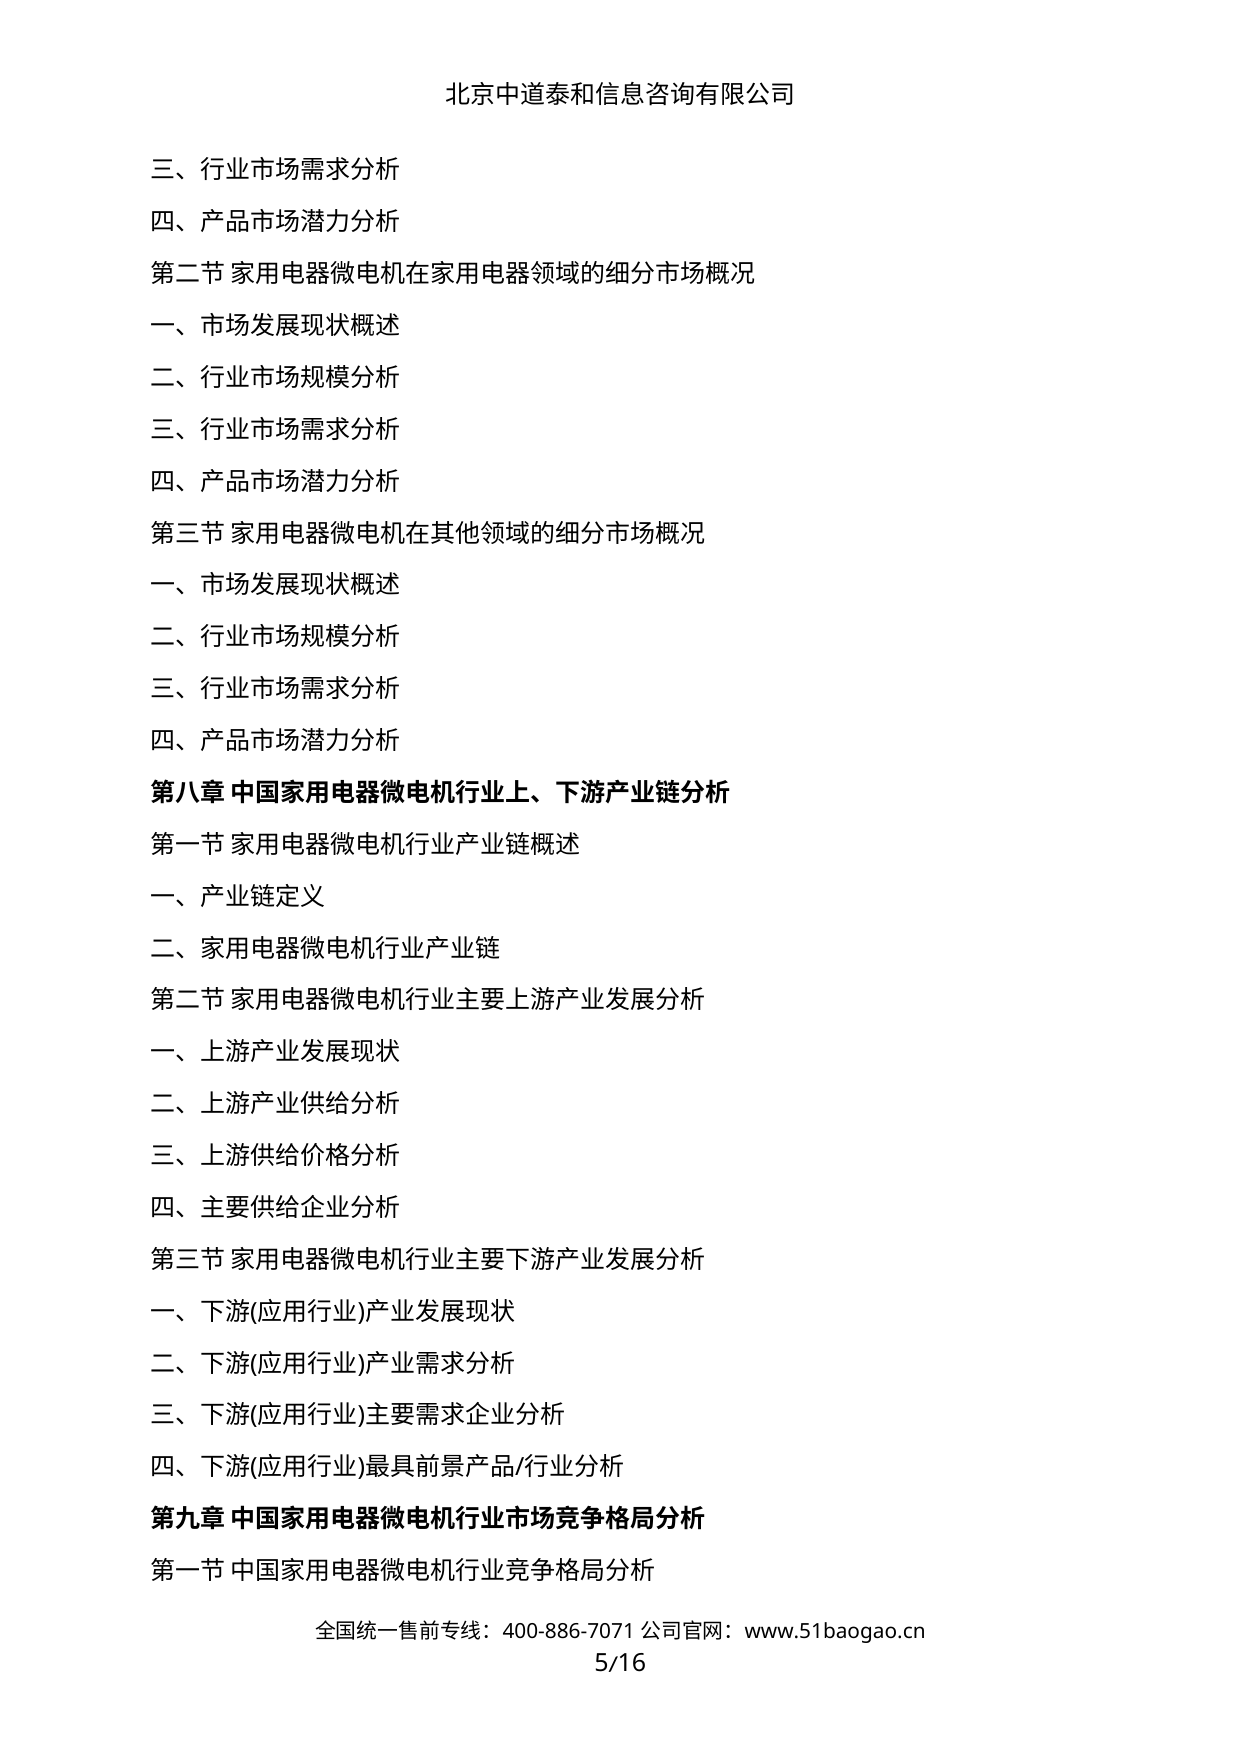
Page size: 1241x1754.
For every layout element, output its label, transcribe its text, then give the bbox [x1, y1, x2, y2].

text 一、市场发展现状概述 [150, 306, 1090, 342]
text 三、上游供给价格分析 [150, 1136, 1090, 1172]
text 一、上游产业发展现状 [150, 1032, 1090, 1068]
text 一、产业链定义 [150, 876, 1090, 912]
text 二、上游产业供给分析 [150, 1084, 1090, 1120]
text 第一节 中国家用电器微电机行业竞争格局分析 [150, 1551, 1090, 1587]
text 一、下游(应用行业)产业发展现状 [150, 1291, 1090, 1327]
text 二、家用电器微电机行业产业链 [150, 928, 1090, 964]
text 三、行业市场需求分析 [150, 669, 1090, 705]
text 第九章 中国家用电器微电机行业市场竞争格局分析 [150, 1499, 1090, 1535]
text 四、下游(应用行业)最具前景产品/行业分析 [150, 1447, 1090, 1483]
text 三、行业市场需求分析 [150, 150, 1090, 186]
text 四、主要供给企业分析 [150, 1187, 1090, 1224]
text 三、下游(应用行业)主要需求企业分析 [150, 1395, 1090, 1431]
text 二、下游(应用行业)产业需求分析 [150, 1343, 1090, 1379]
text 二、行业市场规模分析 [150, 357, 1090, 394]
text 一、市场发展现状概述 [150, 565, 1090, 601]
text 四、产品市场潜力分析 [150, 461, 1090, 497]
text 第二节 家用电器微电机行业主要上游产业发展分析 [150, 980, 1090, 1016]
text 二、行业市场规模分析 [150, 617, 1090, 653]
text 第八章 中国家用电器微电机行业上、下游产业链分析 [150, 772, 1090, 809]
text 第三节 家用电器微电机行业主要下游产业发展分析 [150, 1239, 1090, 1276]
text 第二节 家用电器微电机在家用电器领域的细分市场概况 [150, 254, 1090, 290]
text 三、行业市场需求分析 [150, 409, 1090, 446]
text 四、产品市场潜力分析 [150, 202, 1090, 238]
text 四、产品市场潜力分析 [150, 721, 1090, 757]
text 第一节 家用电器微电机行业产业链概述 [150, 824, 1090, 861]
text 第三节 家用电器微电机在其他领域的细分市场概况 [150, 513, 1090, 549]
